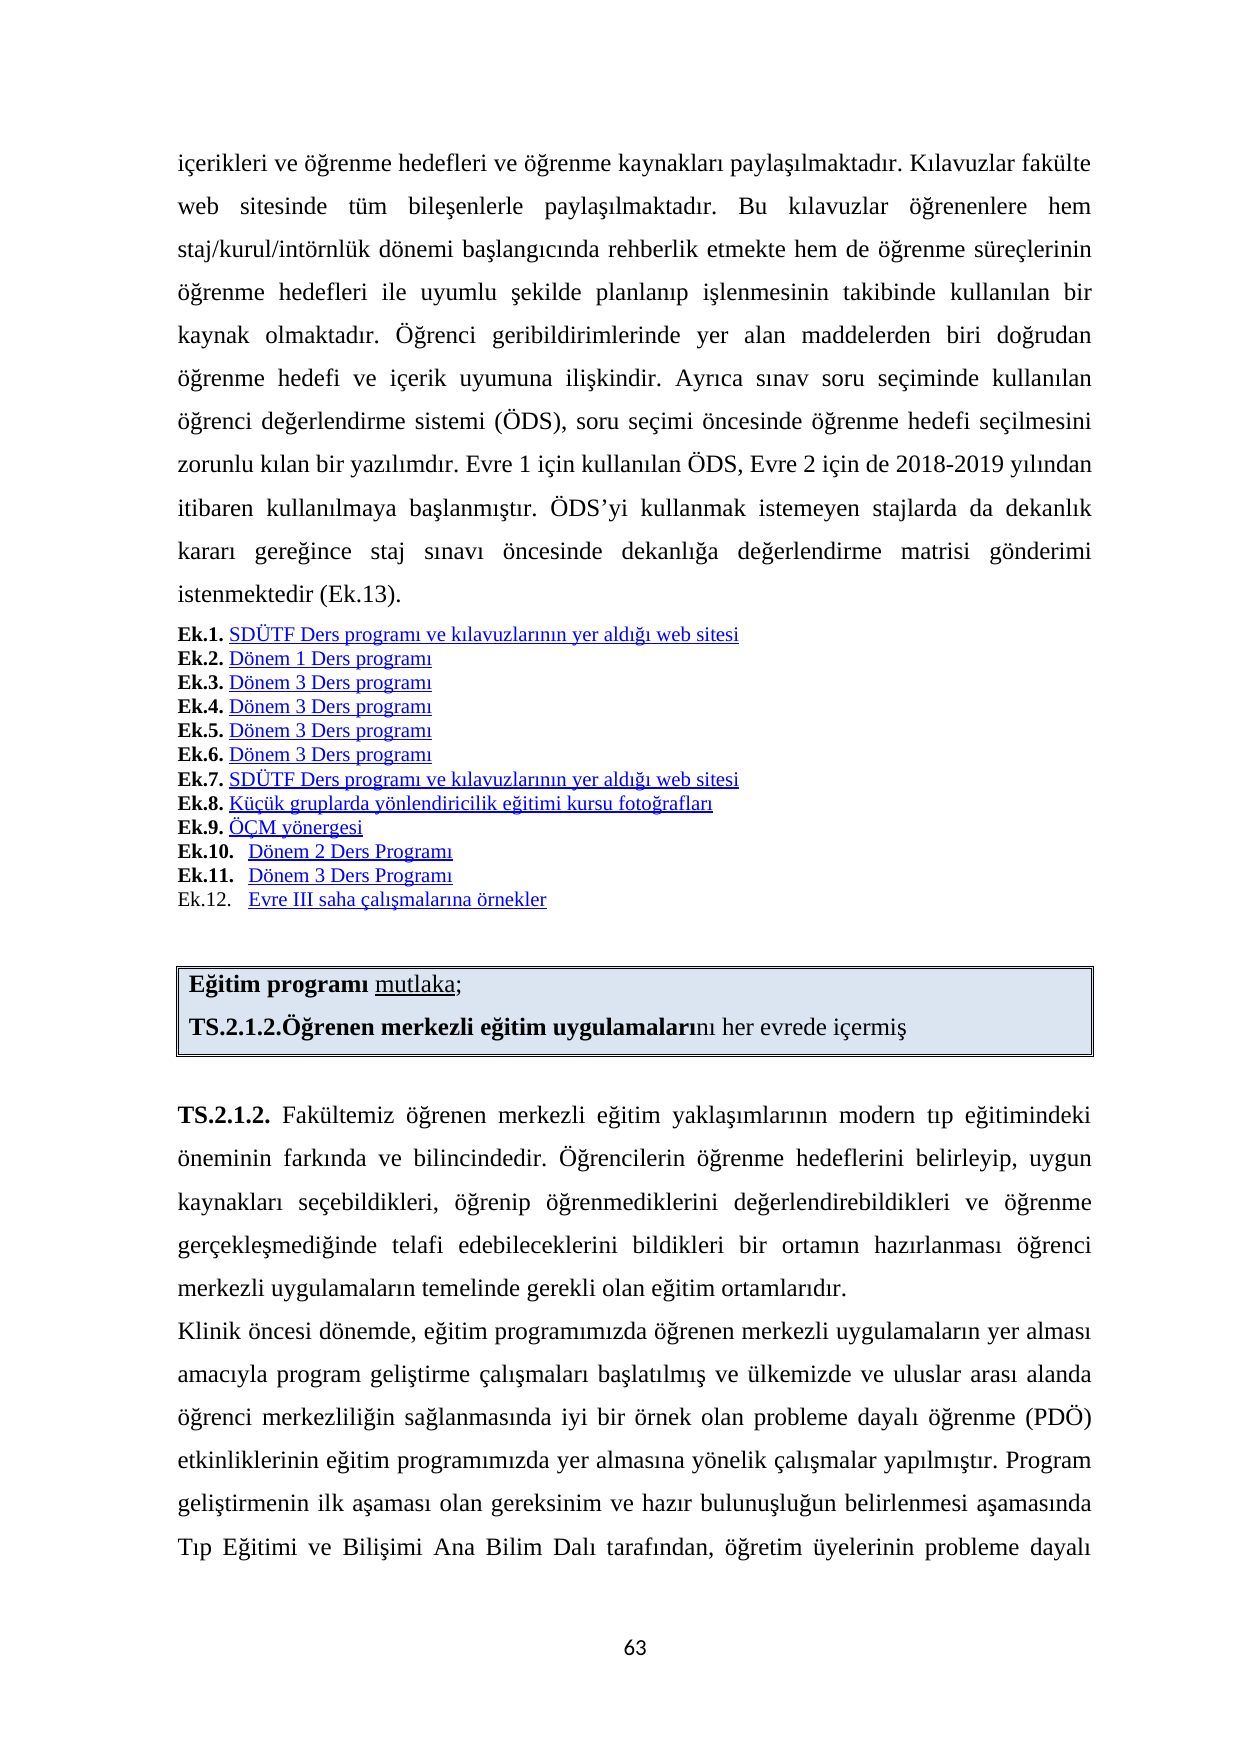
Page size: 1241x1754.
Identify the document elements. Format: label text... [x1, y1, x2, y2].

text Ek.7. SDÜTF Ders programı ve kılavuzlarının yer aldığı web sitesi [177, 766, 1092, 791]
text Ek.11. Dönem 3 Ders Programı [177, 863, 1092, 887]
text Ek.3. Dönem 3 Ders programı [177, 670, 1092, 694]
text Ek.4. Dönem 3 Ders programı [177, 694, 1092, 718]
text Ek.12. Evre III saha çalışmalarına örnekler [177, 887, 1092, 911]
text Ek.9. ÖÇM yönergesi [177, 814, 1092, 839]
text Ek.2. Dönem 1 Ders programı [177, 646, 1092, 670]
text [177, 148, 1092, 608]
table_header Eğitim programı mutlaka; TS.2.1.2.Öğrenen merkezli eğitim uygulamalarını her evrede içermiş [179, 969, 1091, 1054]
text Ek.8. Küçük gruplarda yönlendiricilik eğitimi kursu fotoğrafları [177, 791, 1092, 814]
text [177, 1316, 1092, 1560]
text Ek.5. Dönem 3 Ders programı [177, 718, 1092, 742]
text Ek.1. SDÜTF Ders programı ve kılavuzlarının yer aldığı web sitesi [177, 622, 1092, 646]
text TS.2.1.2. Fakültemiz öğrenen merkezli eğitim yaklaşımlarının modern tıp eğitimindeki öneminin farkında ve bilincindedir. Öğrencilerin öğrenme hedeflerini belirleyip, uygun kaynakları seçebildikleri, öğrenip öğrenmediklerini değerlendirebildikleri ve öğrenme gerçekleşmediğinde telafi edebileceklerini bildikleri bir ortamın hazırlanması öğrenci merkezli uygulamaların temelinde gerekli olan eğitim ortamlarıdır. [177, 1100, 1092, 1302]
text Ek.10. Dönem 2 Ders Programı [177, 839, 1092, 863]
text Ek.6. Dönem 3 Ders programı [177, 742, 1092, 766]
